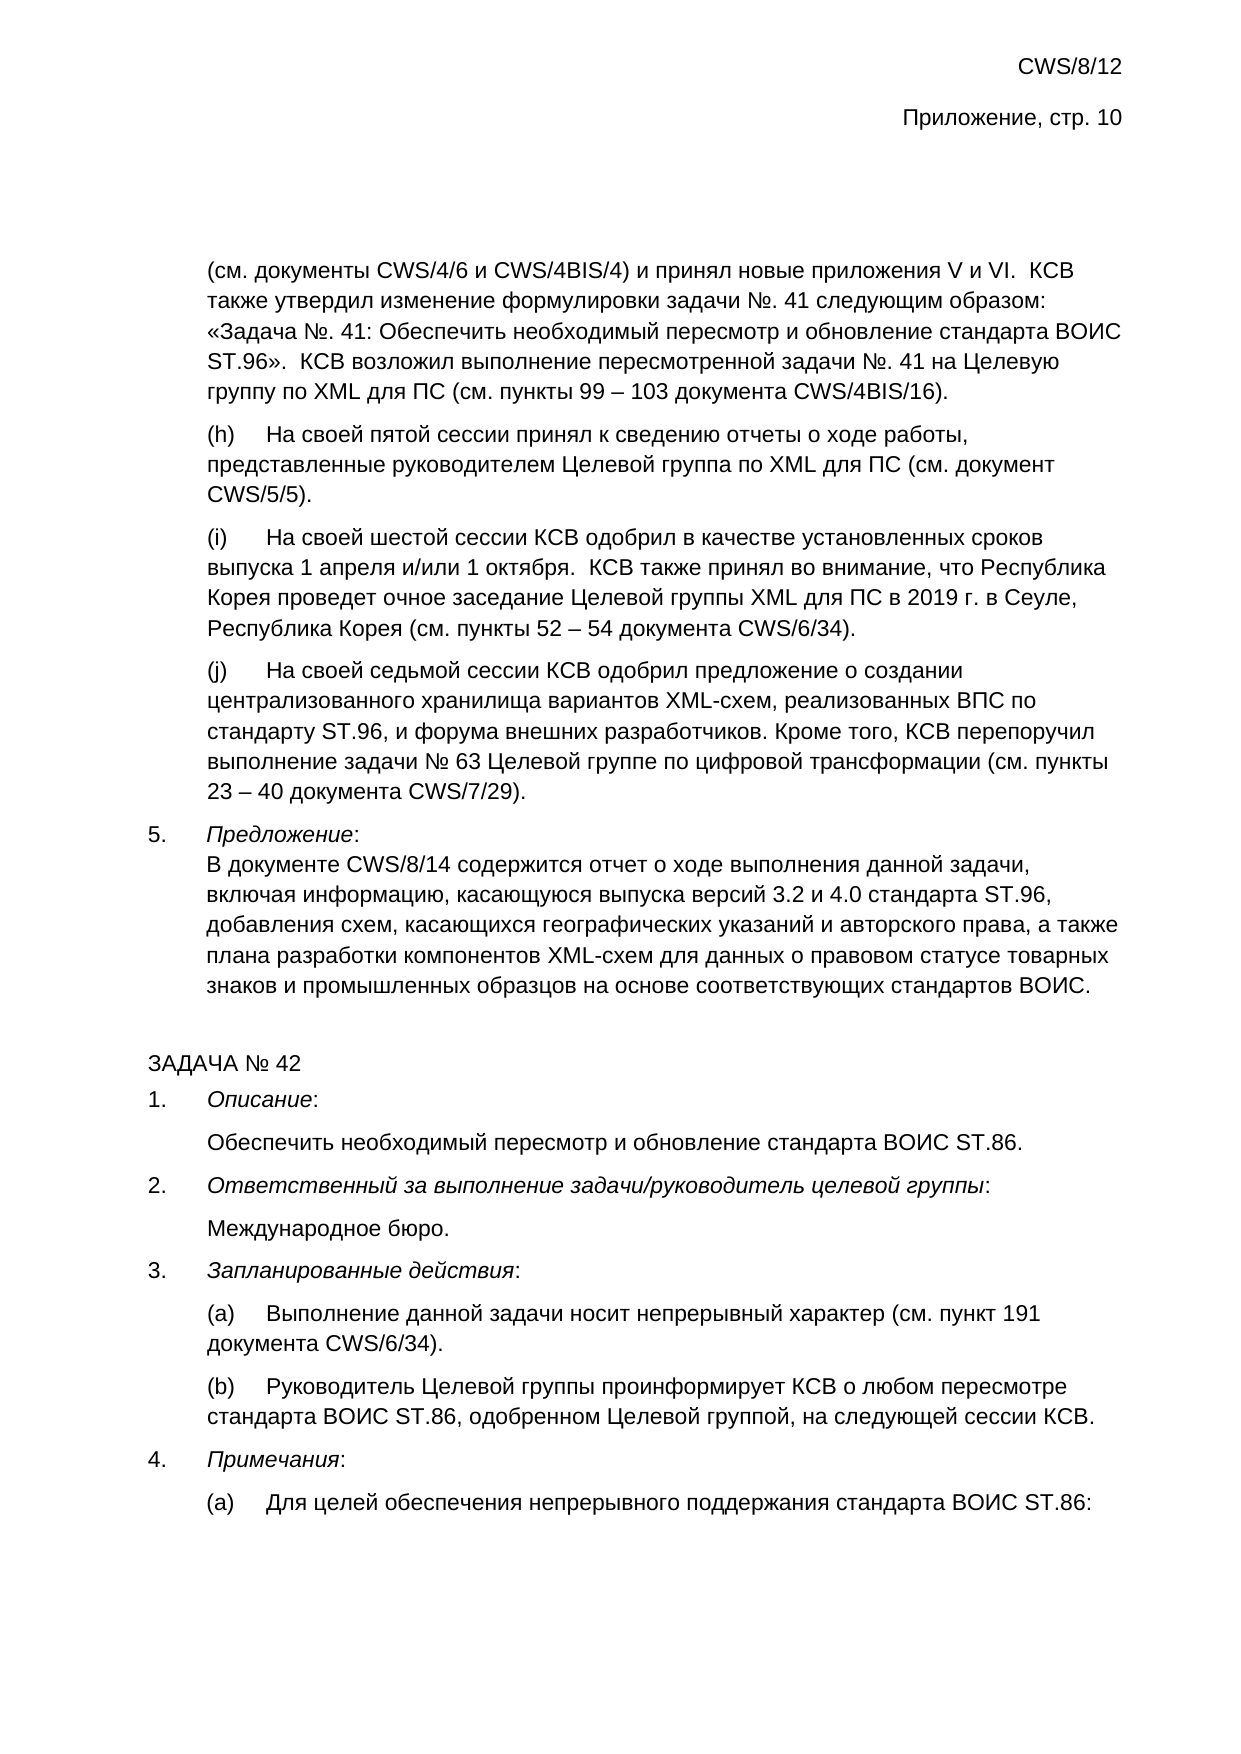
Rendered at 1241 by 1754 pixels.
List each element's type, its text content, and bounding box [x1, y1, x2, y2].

text Международное бюро. [148, 1214, 1122, 1241]
text (b) Руководитель Целевой группы проинформирует КСВ о любом пересмотре стандарта ВОИС ST.86, одобренном Целевой группой, на следующей сессии КСВ. [207, 1373, 1122, 1429]
text 2. Ответственный за выполнение задачи/руководитель целевой группы: [148, 1172, 1122, 1198]
text 4. Примечания: [148, 1446, 1122, 1472]
text (h) На своей пятой сессии принял к сведению отчеты о ходе работы, представленные руководителем Целевой группа по XML для ПС (см. документ CWS/5/5). [207, 421, 1122, 508]
text Обеспечить необходимый пересмотр и обновление стандарта ВОИС ST.86. [148, 1129, 1122, 1156]
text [207, 257, 1122, 404]
text (a) Выполнение данной задачи носит непрерывный характер (см. пункт 191 документа CWS/6/34). [148, 1300, 1122, 1357]
text 1. Описание: [148, 1086, 1122, 1113]
text (j) На своей седьмой сессии КСВ одобрил предложение о создании централизованного хранилища вариантов XML-схем, реализованных ВПС по стандарту ST.96, и форума внешних разработчиков. Кроме того, КСВ перепоручил выполнение задачи № 63 Целевой группе по цифровой трансформации (см. пункты 23 – 40 документа CWS/7/29). [207, 657, 1122, 804]
subtitle ЗАДАЧА № 42 [148, 1050, 1122, 1076]
text (i) На своей шестой сессии КСВ одобрил в качестве установленных сроков выпуска 1 апреля и/или 1 октября. КСВ также принял во внимание, что Республика Корея проведет очное заседание Целевой группы XML для ПС в 2019 г. в Сеуле, Республика Корея (см. пункты 52 – 54 документа CWS/6/34). [207, 524, 1122, 641]
text 5. Предложение: В документе CWS/8/14 содержится отчет о ходе выполнения данной задачи, включая информацию, касающуюся выпуска версий 3.2 и 4.0 стандарта ST.96, добавления схем, касающихся географических указаний и авторского права, а также плана разработки компонентов XML-схем для данных о правовом статусе товарных знаков и промышленных образцов на основе соответствующих стандартов ВОИС. [148, 821, 1122, 998]
text (a) Для целей обеспечения непрерывного поддержания стандарта ВОИС ST.86: [148, 1488, 1122, 1515]
text 3. Запланированные действия: [148, 1257, 1122, 1284]
